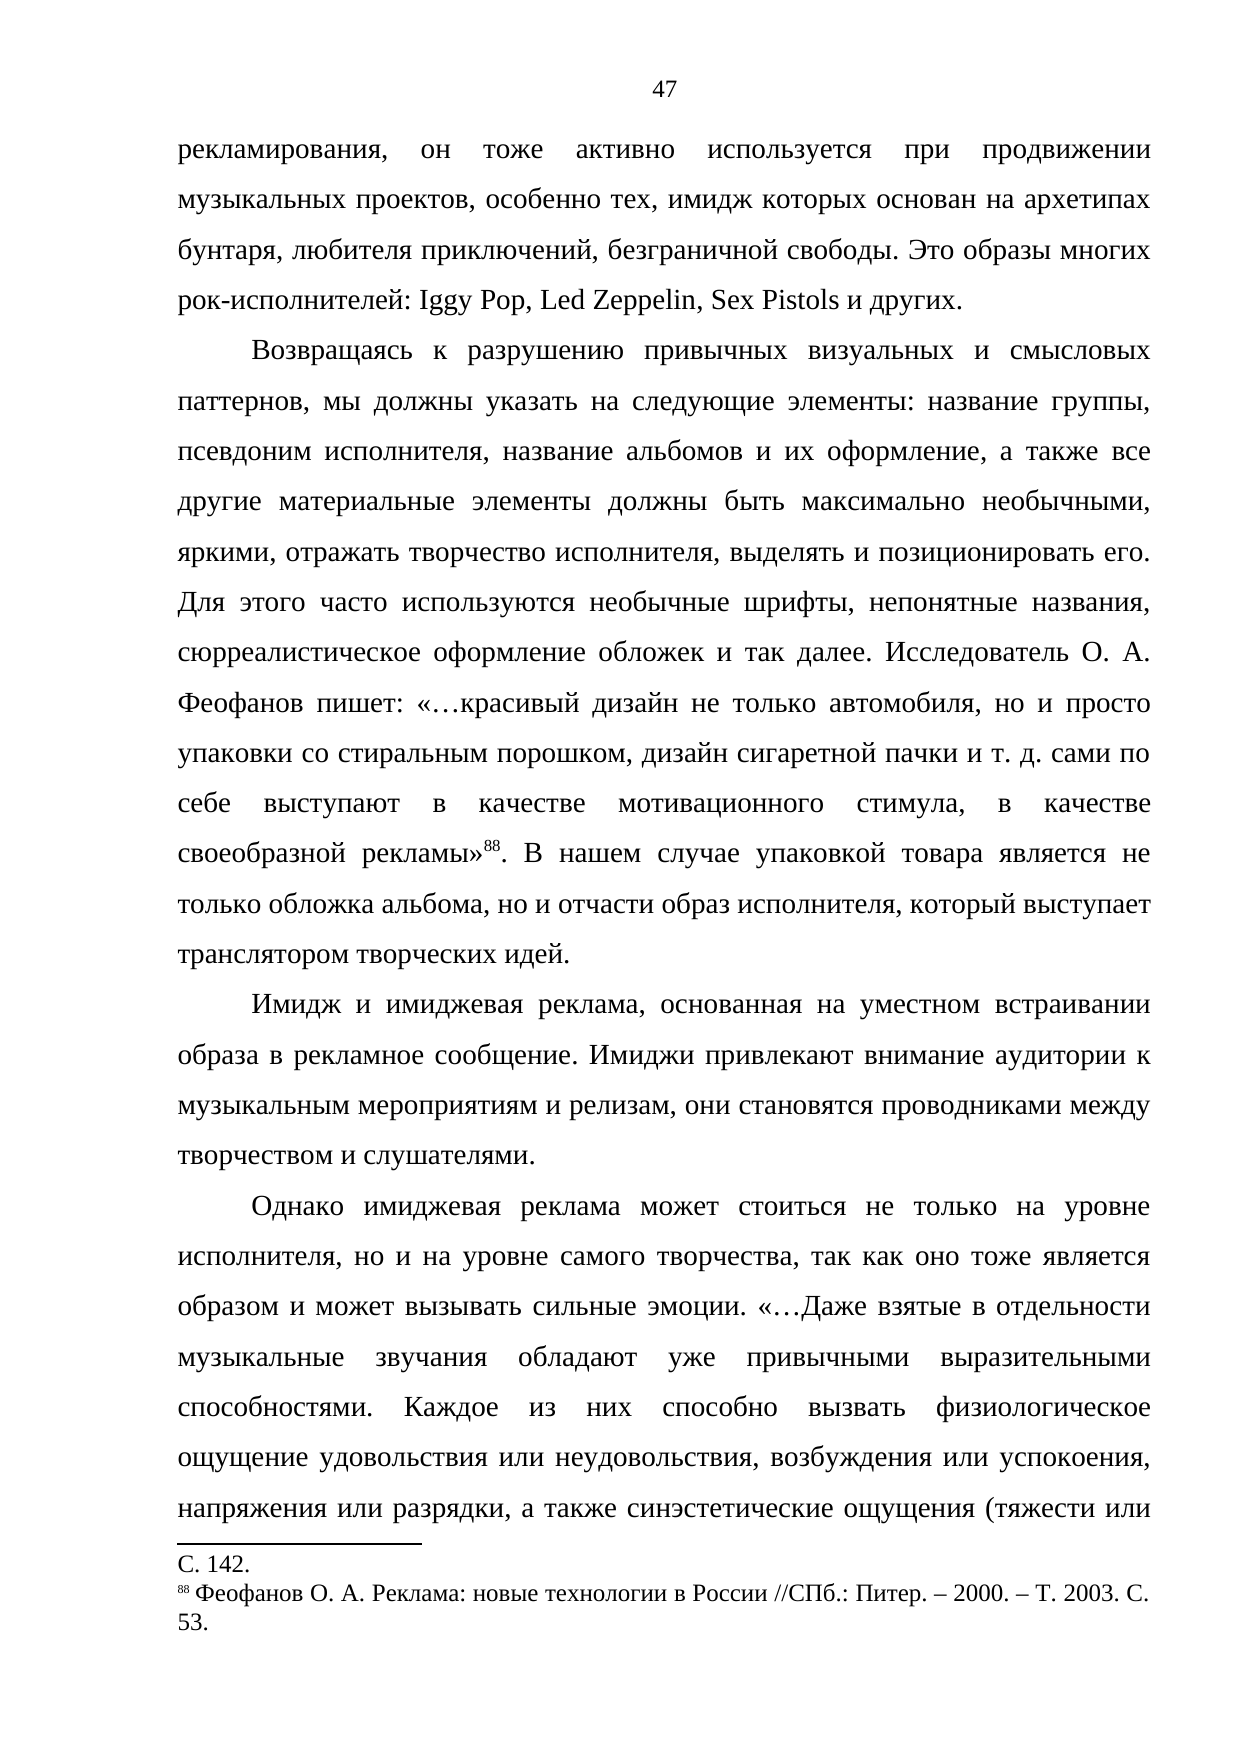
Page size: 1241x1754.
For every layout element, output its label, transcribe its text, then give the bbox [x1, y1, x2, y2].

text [177, 131, 1152, 316]
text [177, 1188, 1152, 1523]
text Возвращаясь к разрушению привычных визуальных и смысловых паттернов, мы должны указать на следующие элементы: название группы, псевдоним исполнителя, название альбомов и их оформление, а также все другие материальные элементы должны быть максимально необычными, яркими, отражать творчество исполнителя, выделять и позиционировать его. Для этого часто используются необычные шрифты, непонятные названия, сюрреалистическое оформление обложек и так далее. Исследователь О. А. Феофанов пишет: «…красивый дизайн не только автомобиля, но и просто упаковки со стиральным порошком, дизайн сигаретной пачки и т. д. сами по себе выступают в качестве мотивационного стимула, в качестве своеобразной рекламы». В нашем случае упаковкой товара является не только обложка альбома, но и отчасти образ исполнителя, который выступает транслятором творческих идей. [177, 332, 1152, 970]
text Имидж и имиджевая реклама, основанная на уместном встраивании образа в рекламное сообщение. Имиджи привлекают внимание аудитории к музыкальным мероприятиям и релизам, они становятся проводниками между творчеством и слушателями. [177, 987, 1152, 1171]
